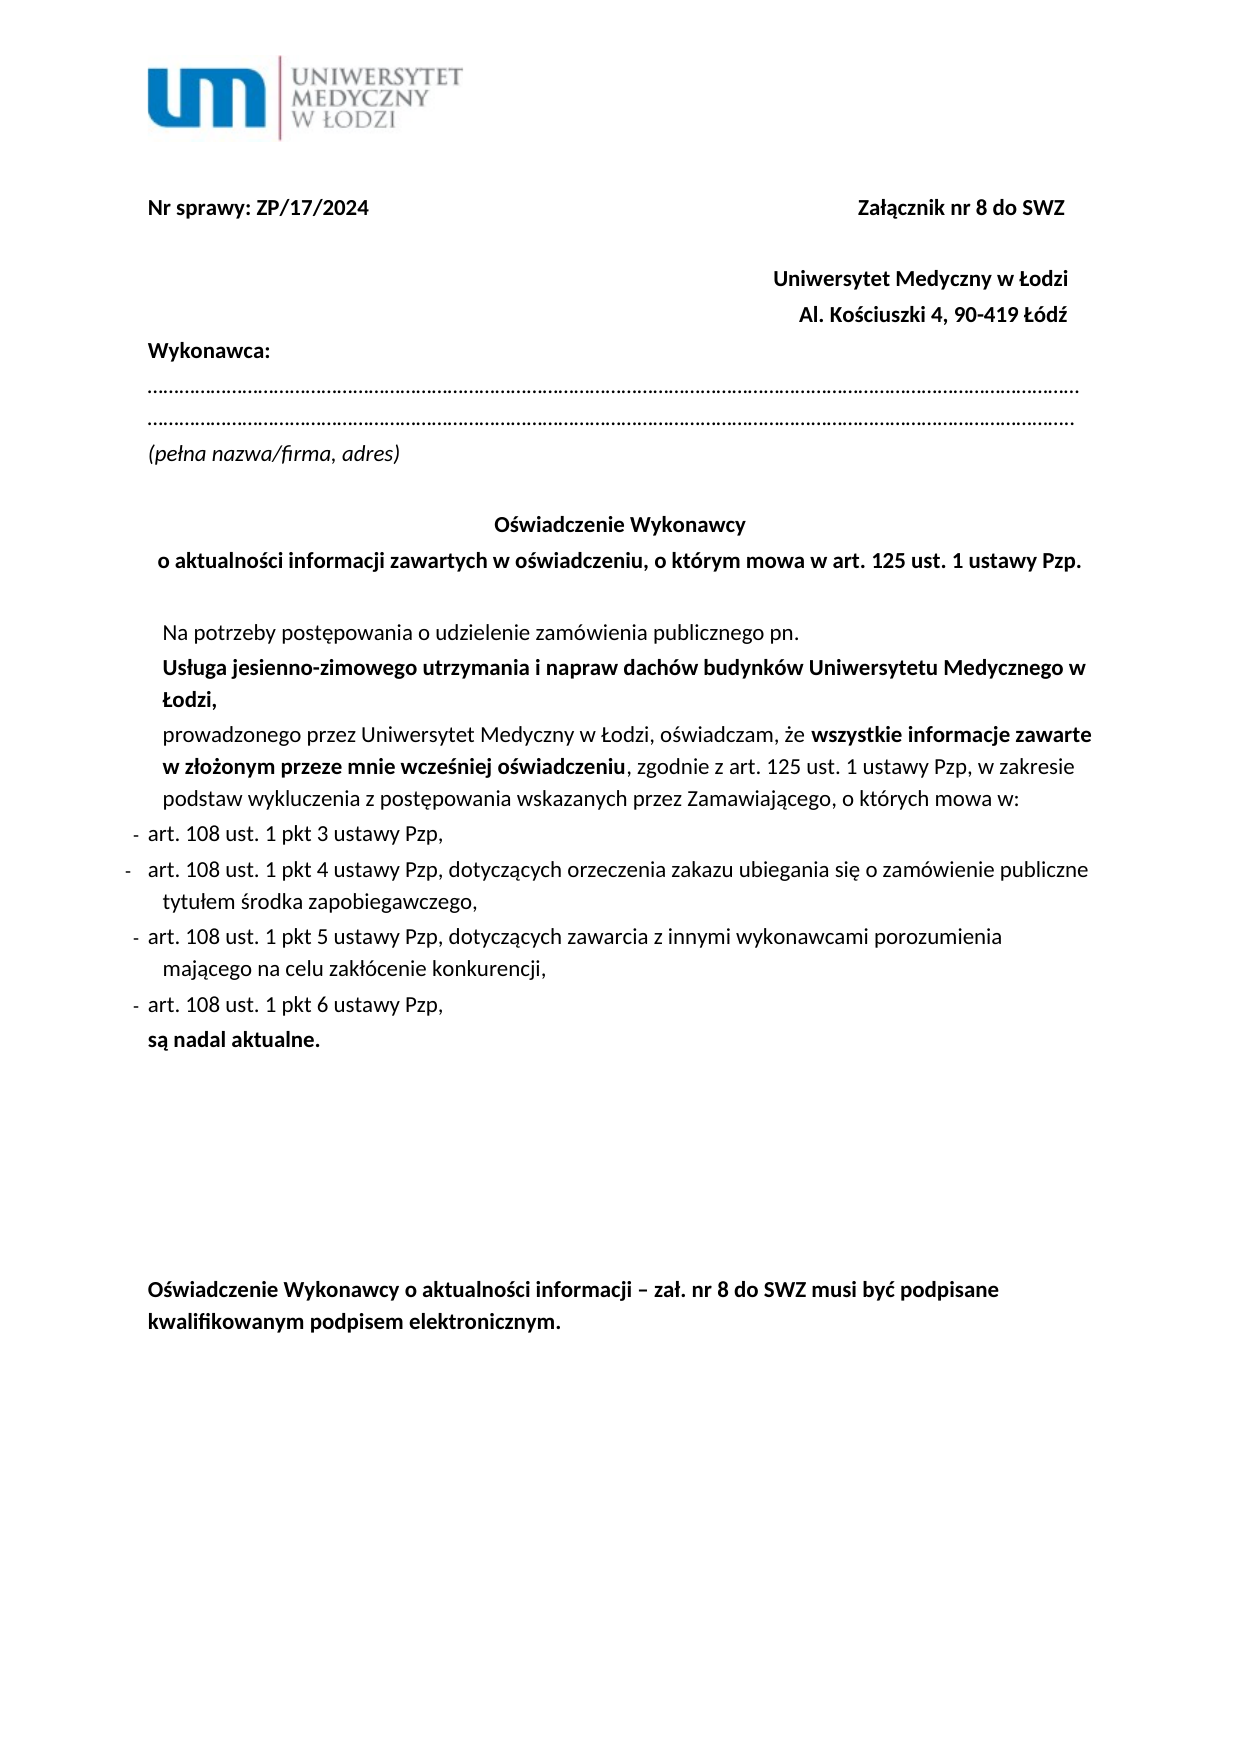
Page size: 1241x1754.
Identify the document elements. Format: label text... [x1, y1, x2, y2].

text o aktualności informacji zawartych w oświadczeniu, o którym mowa w art. 125 ust. 1 ustawy Pzp. [148, 546, 1093, 574]
text Nr sprawy: ZP/17/2024 Załącznik nr 8 do SWZ [148, 193, 1093, 221]
text ……………………………………………………………………………………………………………………………………………………………………………………………………………………………………………………………………………………………………………………….. [148, 372, 1093, 431]
list art. 108 ust. 1 pkt 6 ustawy Pzp, [133, 990, 1093, 1018]
text Usługa jesienno-zimowego utrzymania i napraw dachów budynków Uniwersytetu Medycznego w Łodzi, [162, 653, 1093, 713]
list art. 108 ust. 1 pkt 3 ustawy Pzp, [133, 819, 1093, 847]
text Na potrzeby postępowania o udzielenie zamówienia publicznego pn. [162, 618, 1093, 646]
text prowadzonego przez Uniwersytet Medyczny w Łodzi, oświadczam, że wszystkie informacje zawarte w złożonym przeze mnie wcześniej oświadczeniu, zgodnie z art. 125 ust. 1 ustawy Pzp, w zakresie podstaw wykluczenia z postępowania wskazanych przez Zamawiającego, o których mowa w: [162, 721, 1093, 812]
text Uniwersytet Medyczny w Łodzi [148, 264, 1093, 292]
text Wykonawca: [148, 336, 1093, 364]
list art. 108 ust. 1 pkt 4 ustawy Pzp, dotyczących orzeczenia zakazu ubiegania się o zamówienie publiczne tytułem środka zapobiegawczego, [125, 855, 1093, 915]
text Oświadczenie Wykonawcy [148, 510, 1093, 538]
picture [147, 55, 464, 142]
list art. 108 ust. 1 pkt 5 ustawy Pzp, dotyczących zawarcia z innymi wykonawcami porozumienia mającego na celu zakłócenie konkurencji, [133, 922, 1093, 982]
text są nadal aktualne. [148, 1026, 1093, 1053]
text Oświadczenie Wykonawcy o aktualności informacji – zał. nr 8 do SWZ musi być podpisane kwalifikowanym podpisem elektronicznym. [148, 1276, 1093, 1335]
text (pełna nazwa/firma, adres) [148, 439, 1093, 467]
text Al. Kościuszki 4, 90-419 Łódź [148, 300, 1093, 328]
